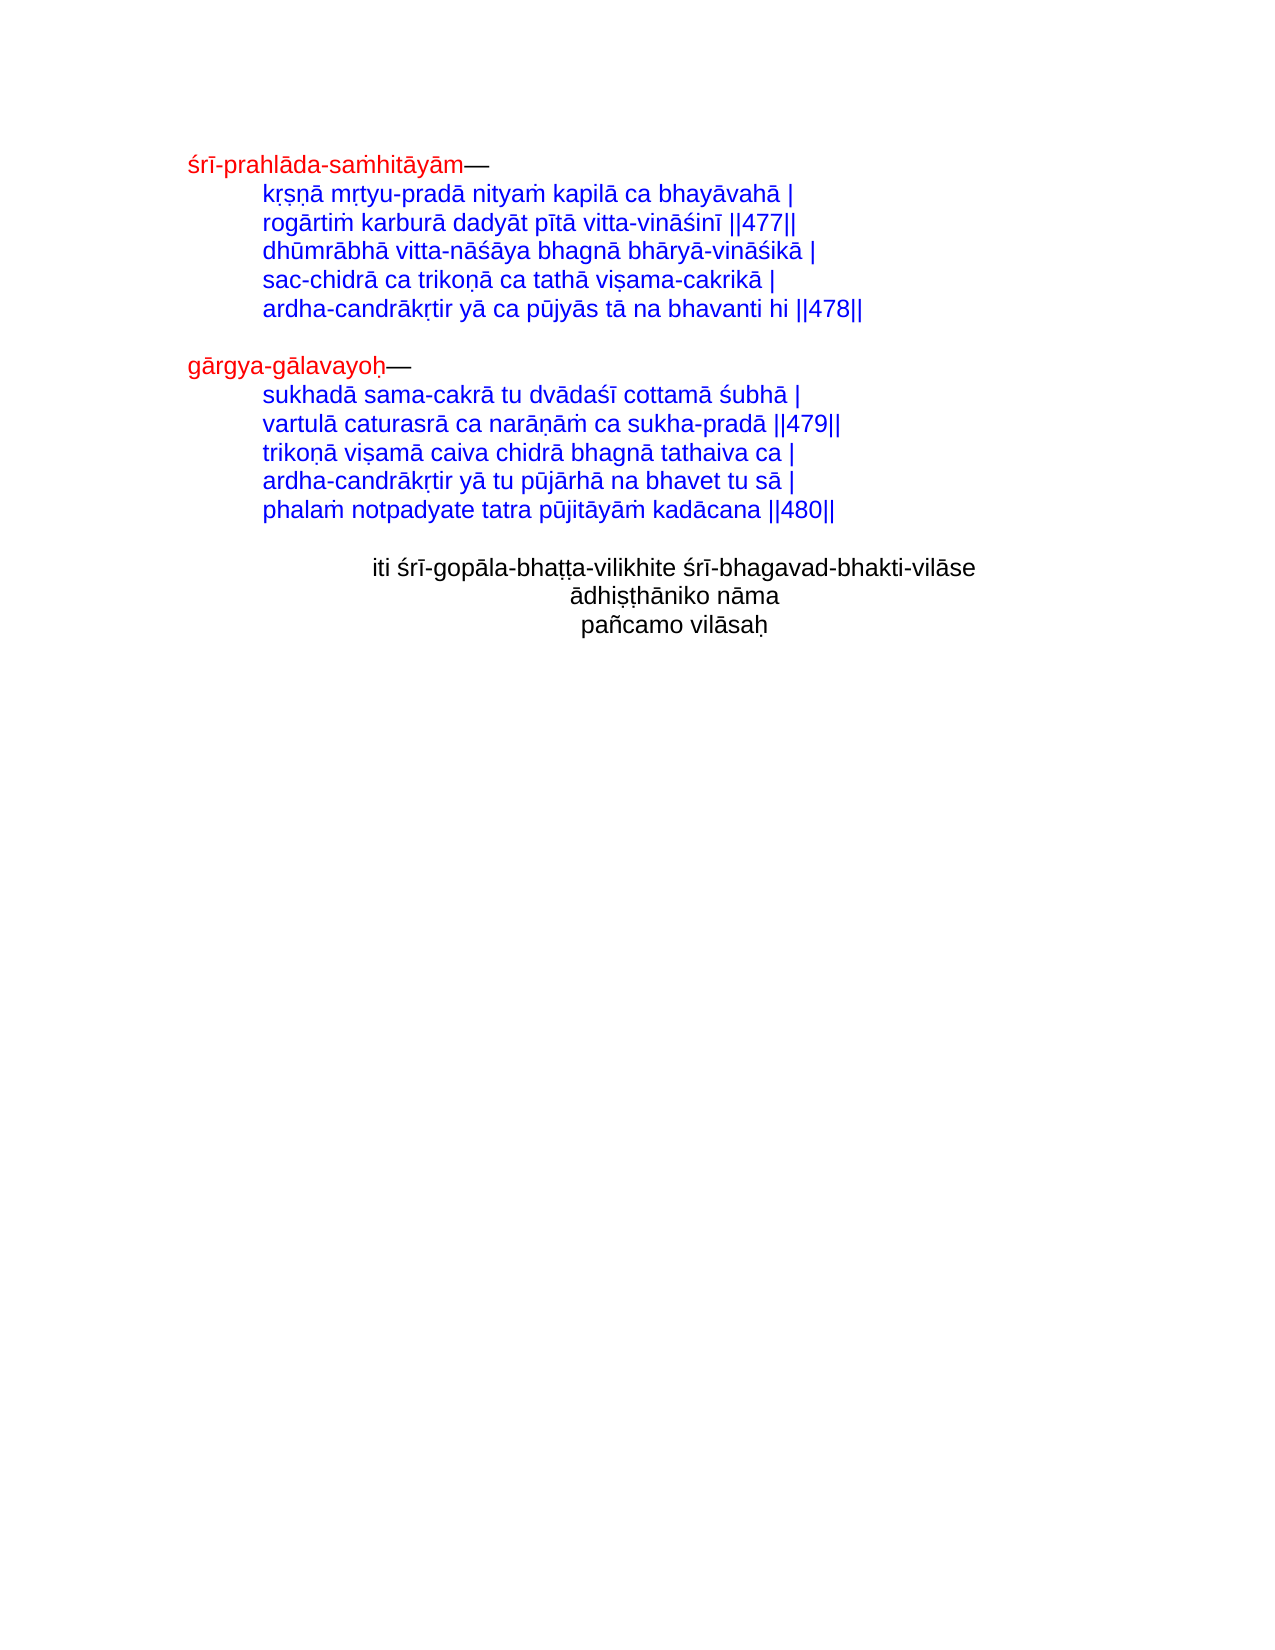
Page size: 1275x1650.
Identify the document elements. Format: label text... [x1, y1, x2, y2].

text sukhadā sama-cakrā tu dvādaśī cottamā śubhā | [262, 380, 1087, 409]
text ādhiṣṭhāniko nāma [261, 581, 1087, 610]
text śrī-prahlāda-saṁhitāyām— [187, 150, 1087, 179]
text phalaṁ notpadyate tatra pūjitāyāṁ kadācana ||480|| [262, 495, 1087, 524]
text kṛṣṇā mṛtyu-pradā nityaṁ kapilā ca bhayāvahā | [262, 179, 1087, 207]
text iti śrī-gopāla-bhaṭṭa-vilikhite śrī-bhagavad-bhakti-vilāse [261, 552, 1087, 581]
text ardha-candrākṛtir yā tu pūjārhā na bhavet tu sā | [262, 466, 1087, 495]
text vartulā caturasrā ca narāṇāṁ ca sukha-pradā ||479|| [262, 409, 1087, 437]
text gārgya-gālavayoḥ— [187, 351, 1087, 380]
text sac-chidrā ca trikoṇā ca tathā viṣama-cakrikā | [262, 265, 1087, 294]
text pañcamo vilāsaḥ [261, 610, 1087, 639]
text trikoṇā viṣamā caiva chidrā bhagnā tathaiva ca | [262, 437, 1087, 466]
text dhūmrābhā vitta-nāśāya bhagnā bhāryā-vināśikā | [262, 236, 1087, 265]
text rogārtiṁ karburā dadyāt pītā vitta-vināśinī ||477|| [262, 207, 1087, 236]
text ardha-candrākṛtir yā ca pūjyās tā na bhavanti hi ||478|| [262, 294, 1087, 322]
